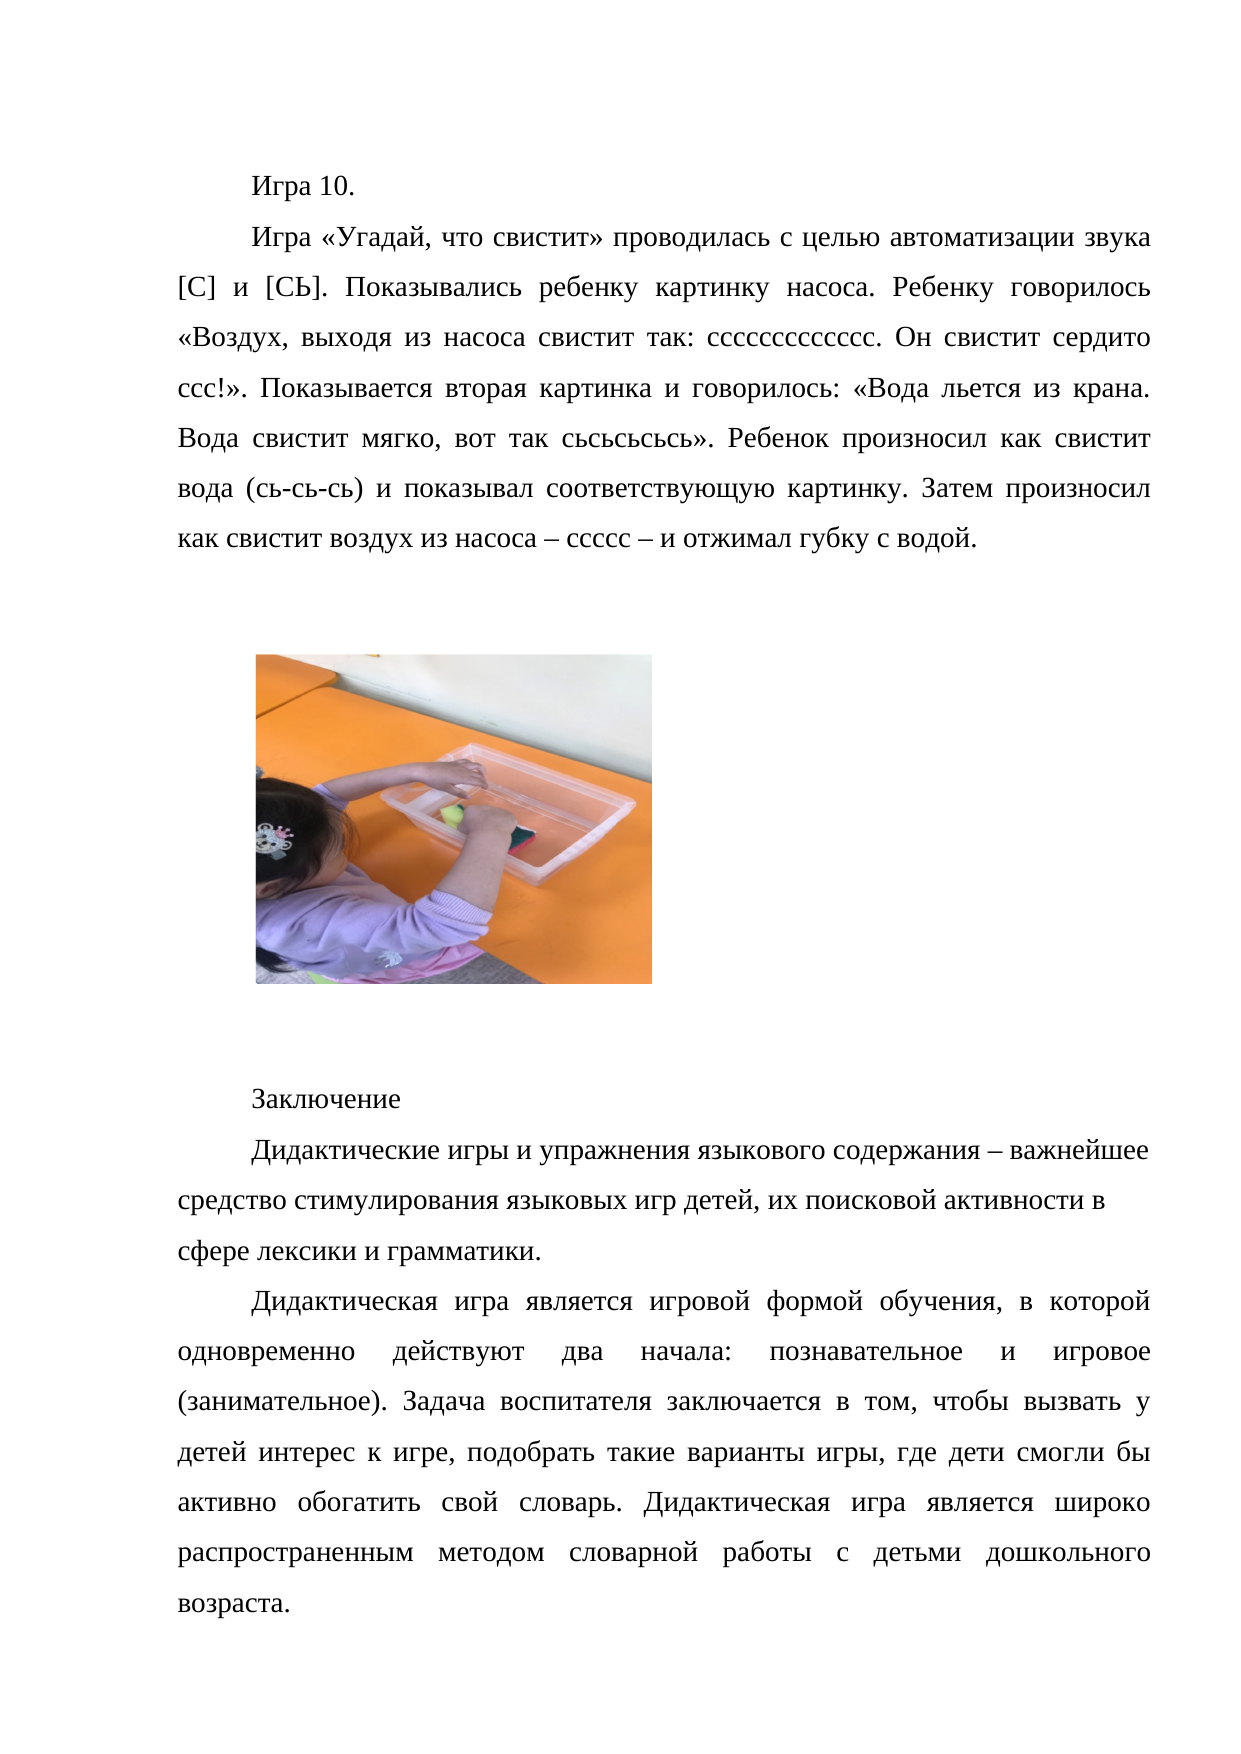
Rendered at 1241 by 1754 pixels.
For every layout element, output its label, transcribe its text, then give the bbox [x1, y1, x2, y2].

text Дидактическая игра является игровой формой обучения, в которой одновременно действуют два начала: познавательное и игровое (занимательное). Задача воспитателя заключается в том, чтобы вызвать у детей интерес к игре, подобрать такие варианты игры, где дети смогли бы активно обогатить свой словарь. Дидактическая игра является широко распространенным методом словарной работы с детьми дошкольного возраста. [177, 1283, 1152, 1618]
text Игра 10. [177, 168, 1152, 202]
text Игра «Угадай, что свистит» проводилась с целью автоматизации звука [С] и [СЬ]. Показывались ребенку картинку насоса. Ребенку говорилось «Воздух, выходя из насоса свистит так: ссссссссссссс. Он свистит сердито ссс!». Показывается вторая картинка и говорилось: «Вода льется из крана. Вода свистит мягко, вот так сьсьсьсьсь». Ребенок произносил как свистит вода (сь-сь-сь) и показывал соответствующую картинку. Затем произносил как свистит воздух из насоса – ссссс – и отжимал губку с водой. [177, 219, 1152, 554]
text Дидактические игры и упражнения языкового содержания – важнейшее средство стимулирования языковых игр детей, их поисковой активности в сфере лексики и грамматики. [177, 1132, 1152, 1266]
picture [256, 655, 652, 984]
text Заключение [177, 1082, 1152, 1115]
